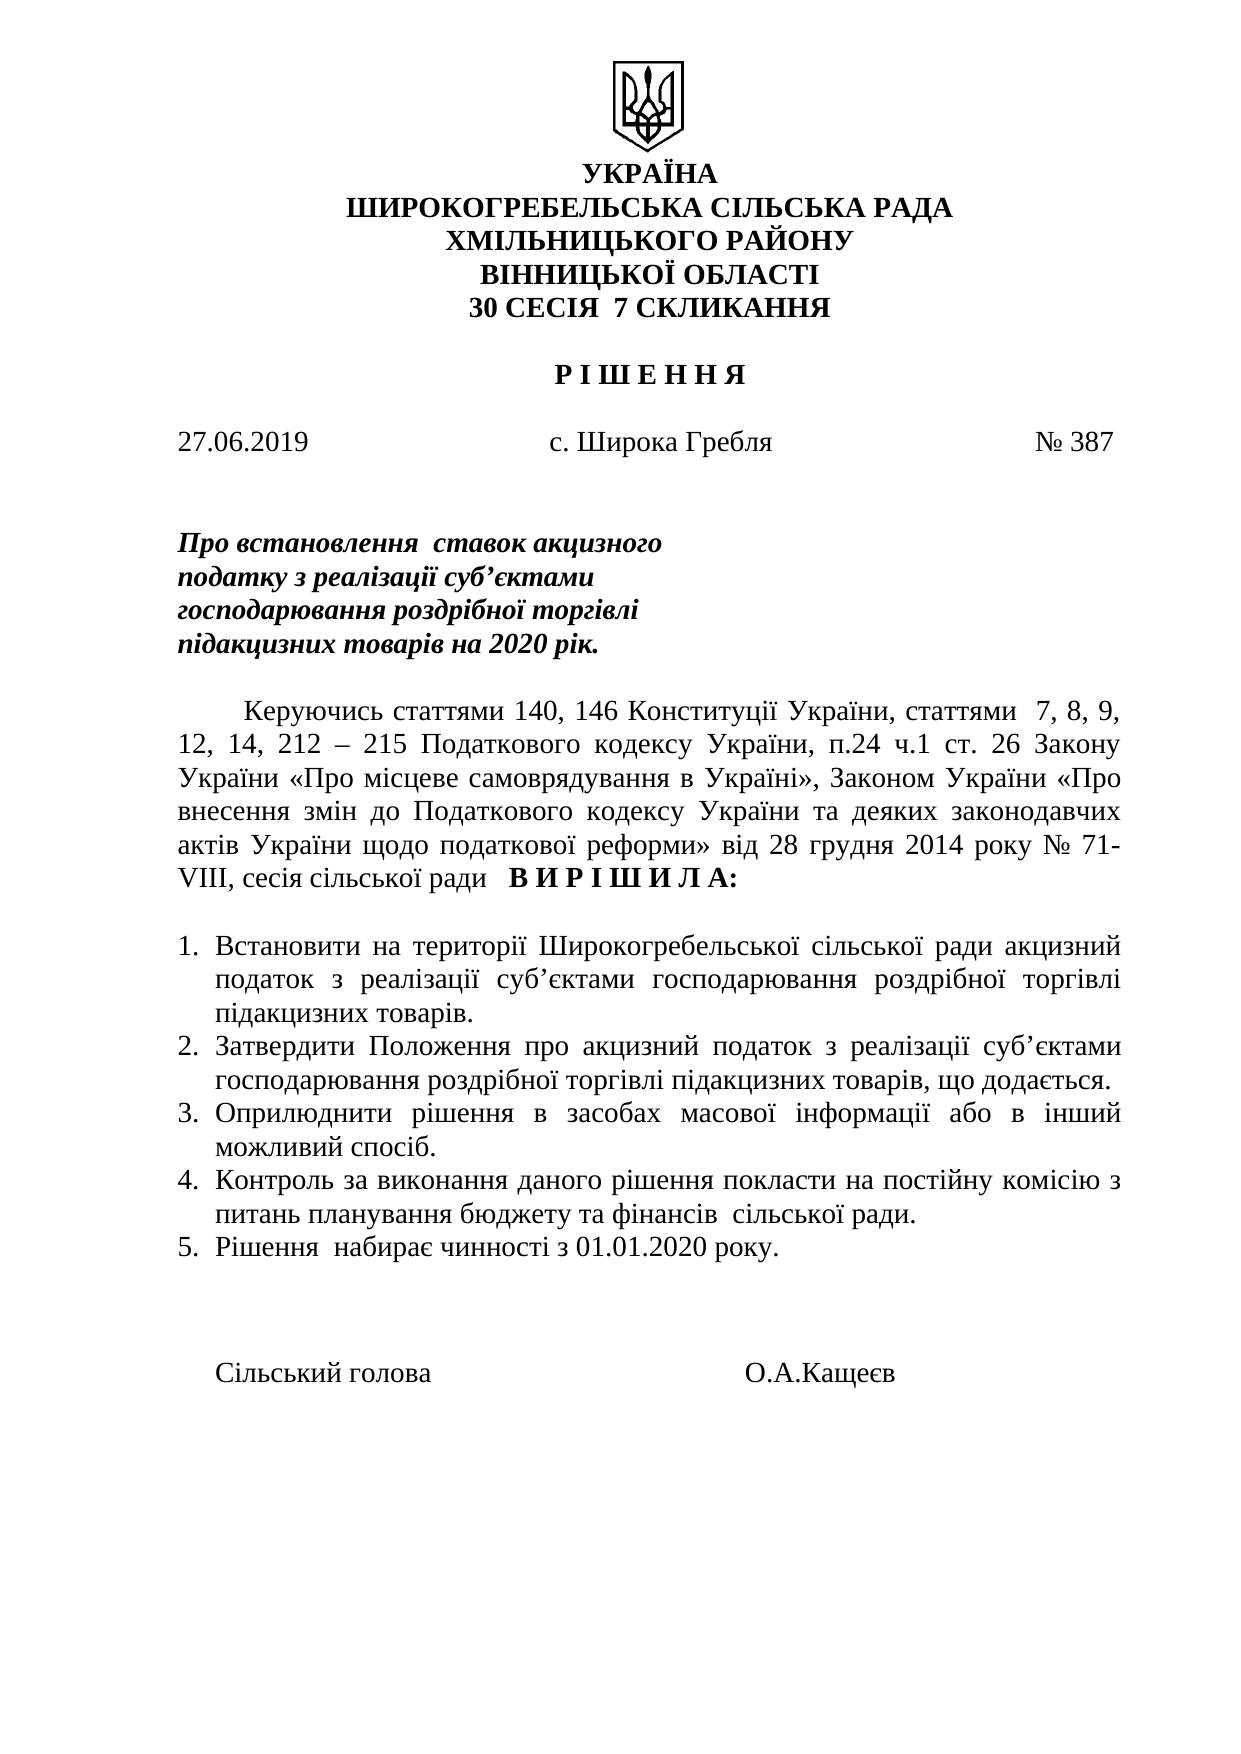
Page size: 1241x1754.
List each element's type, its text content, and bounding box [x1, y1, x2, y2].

subtitle Р І Ш Е Н Н Я [177, 357, 1122, 391]
text ВІННИЦЬКОЇ ОБЛАСТІ [177, 257, 1122, 290]
text Сільський голова О.А.Кащеєв [215, 1355, 1122, 1388]
text податку з реалізації суб’єктами [177, 559, 1122, 592]
text господарювання роздрібної торгівлі [177, 592, 1122, 626]
text ХМІЛЬНИЦЬКОГО РАЙОНУ [177, 223, 1122, 257]
list Оприлюднити рішення в засобах масової інформації або в інший можливий спосіб. [177, 1095, 1122, 1162]
picture [609, 56, 690, 157]
list Рішення набирає чинності з 01.01.2020 року. [177, 1229, 1122, 1263]
list Затвердити Положення про акцизний податок з реалізації суб’єктами господарювання роздрібної торгівлі підакцизних товарів, що додається. [177, 1028, 1122, 1095]
list Контроль за виконання даного рішення покласти на постійну комісію з питань планування бюджету та фінансів сільської ради. [177, 1162, 1122, 1229]
text підакцизних товарів на 2020 рік. [177, 626, 1122, 659]
text 30 СЕСІЯ 7 СКЛИКАННЯ [177, 290, 1122, 324]
text Керуючись статтями 140, 146 Конституції України, статтями 7, 8, 9, 12, 14, 212 – 215 Податкового кодексу України, п.24 ч.1 ст. 26 Закону України «Про місцеве самоврядування в Україні», Законом України «Про внесення змін до Податкового кодексу України та деяких законодавчих актів України щодо податкової реформи» від 28 грудня 2014 року № 71-VІІІ, сесія сільської ради В И Р І Ш И Л А: [177, 693, 1122, 894]
list Встановити на території Широкогребельської сільської ради акцизний податок з реалізації суб’єктами господарювання роздрібної торгівлі підакцизних товарів. [177, 928, 1122, 1028]
subtitle ШИРОКОГРЕБЕЛЬСЬКА СІЛЬСЬКА РАДА [177, 190, 1122, 223]
text 27.06.2019 с. Широка Гребля № 387 [177, 424, 1122, 458]
text УКРАЇНА [177, 156, 1122, 190]
text Про встановлення ставок акцизного [177, 525, 1122, 559]
